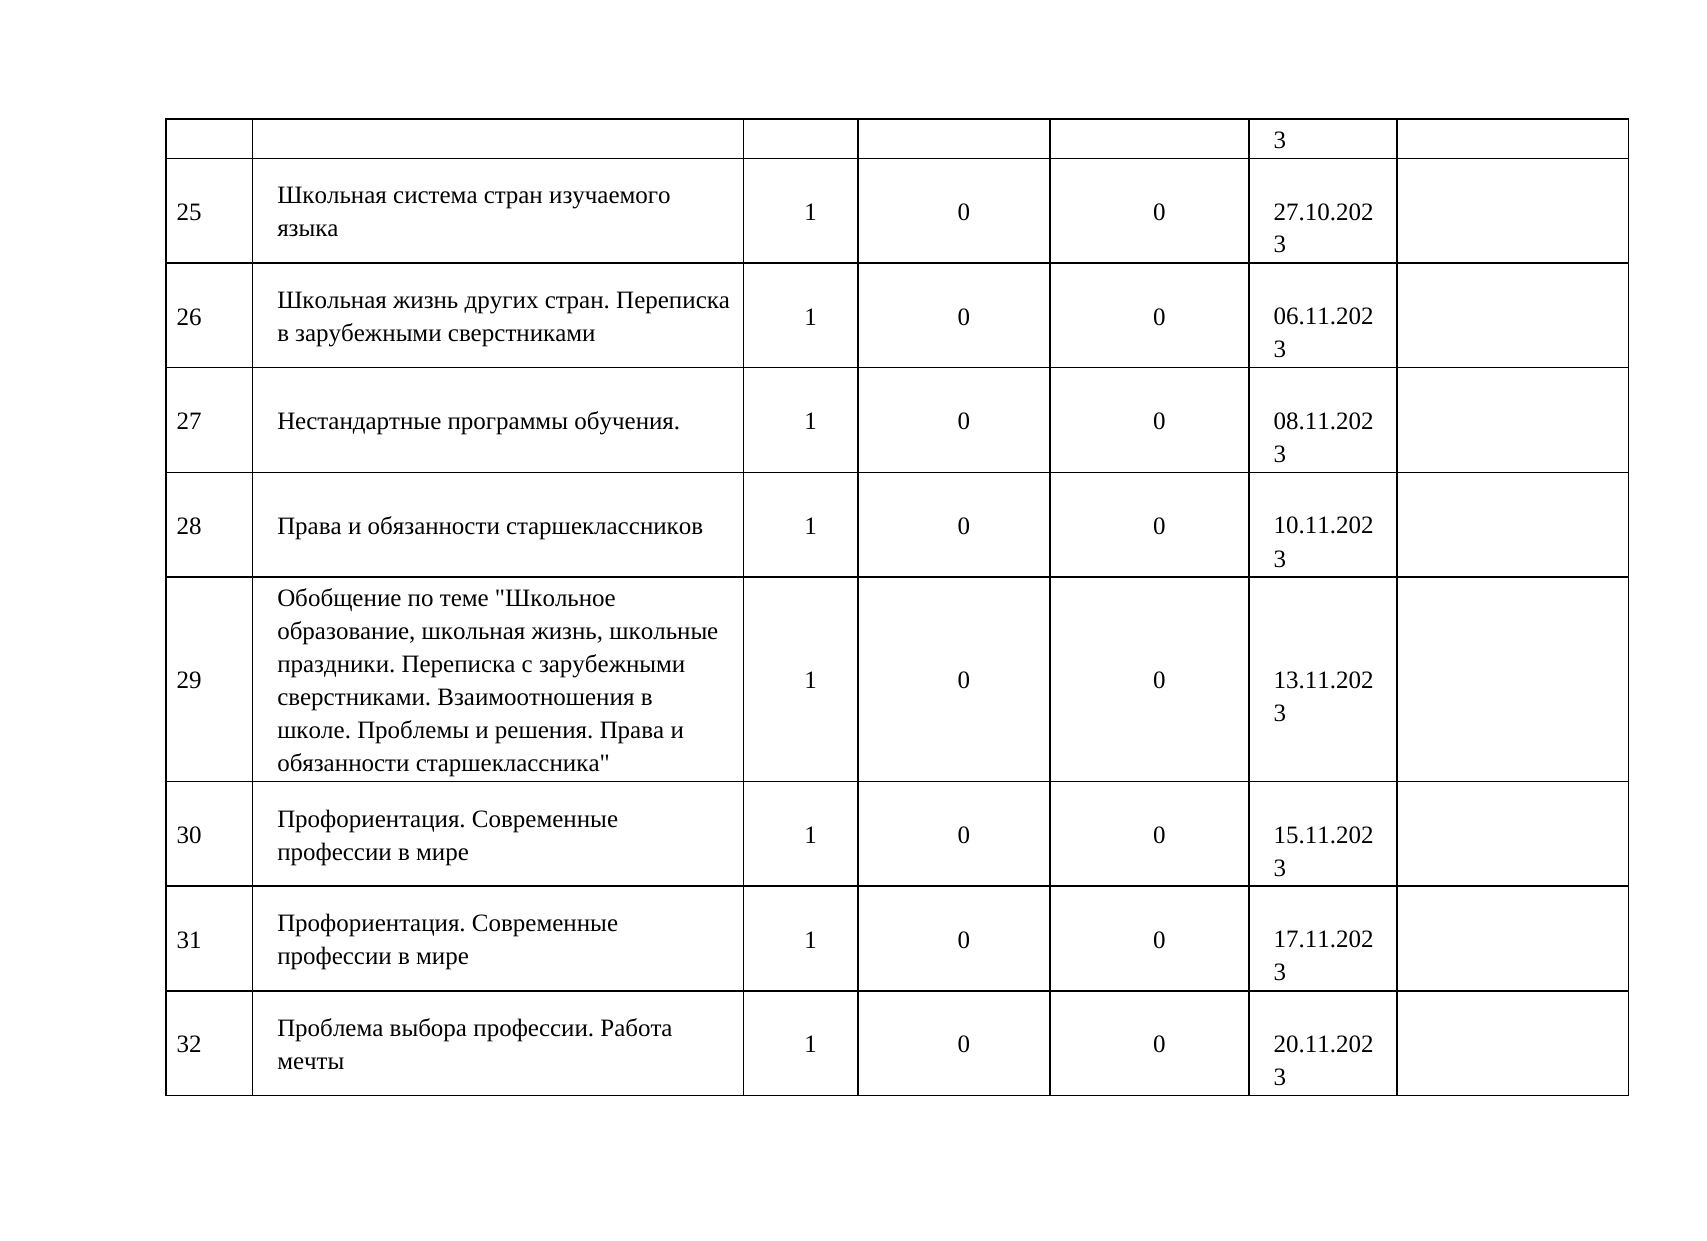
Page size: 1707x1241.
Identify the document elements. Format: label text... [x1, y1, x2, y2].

table_cell 1 [744, 473, 857, 576]
table_cell 31 [167, 887, 252, 990]
table_cell [1398, 887, 1628, 990]
table_cell 1 [744, 159, 857, 262]
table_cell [253, 120, 743, 157]
table_cell 0 [859, 120, 1049, 157]
table_cell [1398, 992, 1628, 1095]
table_cell Школьная система стран изучаемого языка [253, 159, 743, 262]
table_cell 0 [1051, 992, 1248, 1095]
table_cell 0 [1051, 120, 1248, 157]
table_cell 1 [744, 120, 857, 157]
table_cell 1 [744, 887, 857, 990]
table_cell 20.11.2023 [1250, 992, 1396, 1095]
table_cell 1 [744, 578, 857, 781]
table_cell 10.11.2023 [1250, 473, 1396, 576]
table_cell [1398, 578, 1628, 781]
table_cell [1398, 264, 1628, 367]
table_cell 25.10.2023 [1250, 120, 1396, 157]
table_cell 26 [167, 264, 252, 367]
table_cell 28 [167, 473, 252, 576]
table_cell Профориентация. Современные профессии в мире [253, 782, 743, 885]
table_cell 32 [167, 992, 252, 1095]
table_cell 0 [859, 782, 1049, 885]
table_cell 0 [1051, 264, 1248, 367]
table_cell Обобщение по теме "Школьное образование, школьная жизнь, школьные праздники. Переписка с зарубежными сверстниками. Взаимоотношения в школе. Проблемы и решения. Права и обязанности старшеклассника" [253, 578, 743, 781]
table_cell [1398, 473, 1628, 576]
table_cell 15.11.2023 [1250, 782, 1396, 885]
table_cell 1 [744, 992, 857, 1095]
table_cell [1398, 368, 1628, 472]
table_cell [1398, 120, 1628, 157]
table_cell 0 [1051, 782, 1248, 885]
table_cell 30 [167, 782, 252, 885]
table_cell 0 [859, 992, 1049, 1095]
table_cell 0 [1051, 578, 1248, 781]
table_cell [1398, 159, 1628, 262]
table_cell 0 [859, 368, 1049, 472]
table_cell 24 [167, 120, 252, 157]
table_cell 27 [167, 368, 252, 472]
table_cell 1 [744, 782, 857, 885]
table_cell 0 [1051, 887, 1248, 990]
table_cell 1 [744, 368, 857, 472]
table_cell Права и обязанности старшеклассников [253, 473, 743, 576]
table_cell [1398, 782, 1628, 885]
table_cell 1 [744, 264, 857, 367]
table_cell 0 [1051, 159, 1248, 262]
table_cell 29 [167, 578, 252, 781]
table_cell 27.10.2023 [1250, 159, 1396, 262]
table_cell Профориентация. Современные профессии в мире [253, 887, 743, 990]
table_cell Школьная жизнь других стран. Переписка в зарубежными сверстниками [253, 264, 743, 367]
table_cell 0 [859, 887, 1049, 990]
table_cell 25 [167, 159, 252, 262]
table_cell Нестандартные программы обучения. [253, 368, 743, 472]
table_cell 0 [859, 264, 1049, 367]
table_cell 0 [859, 578, 1049, 781]
table_cell 0 [1051, 368, 1248, 472]
table_cell 08.11.2023 [1250, 368, 1396, 472]
table_cell 06.11.2023 [1250, 264, 1396, 367]
table_cell 17.11.2023 [1250, 887, 1396, 990]
table_cell 13.11.2023 [1250, 578, 1396, 781]
table_cell Проблема выбора профессии. Работа мечты [253, 992, 743, 1095]
table_cell 0 [1051, 473, 1248, 576]
table_cell 0 [859, 159, 1049, 262]
table_cell 0 [859, 473, 1049, 576]
